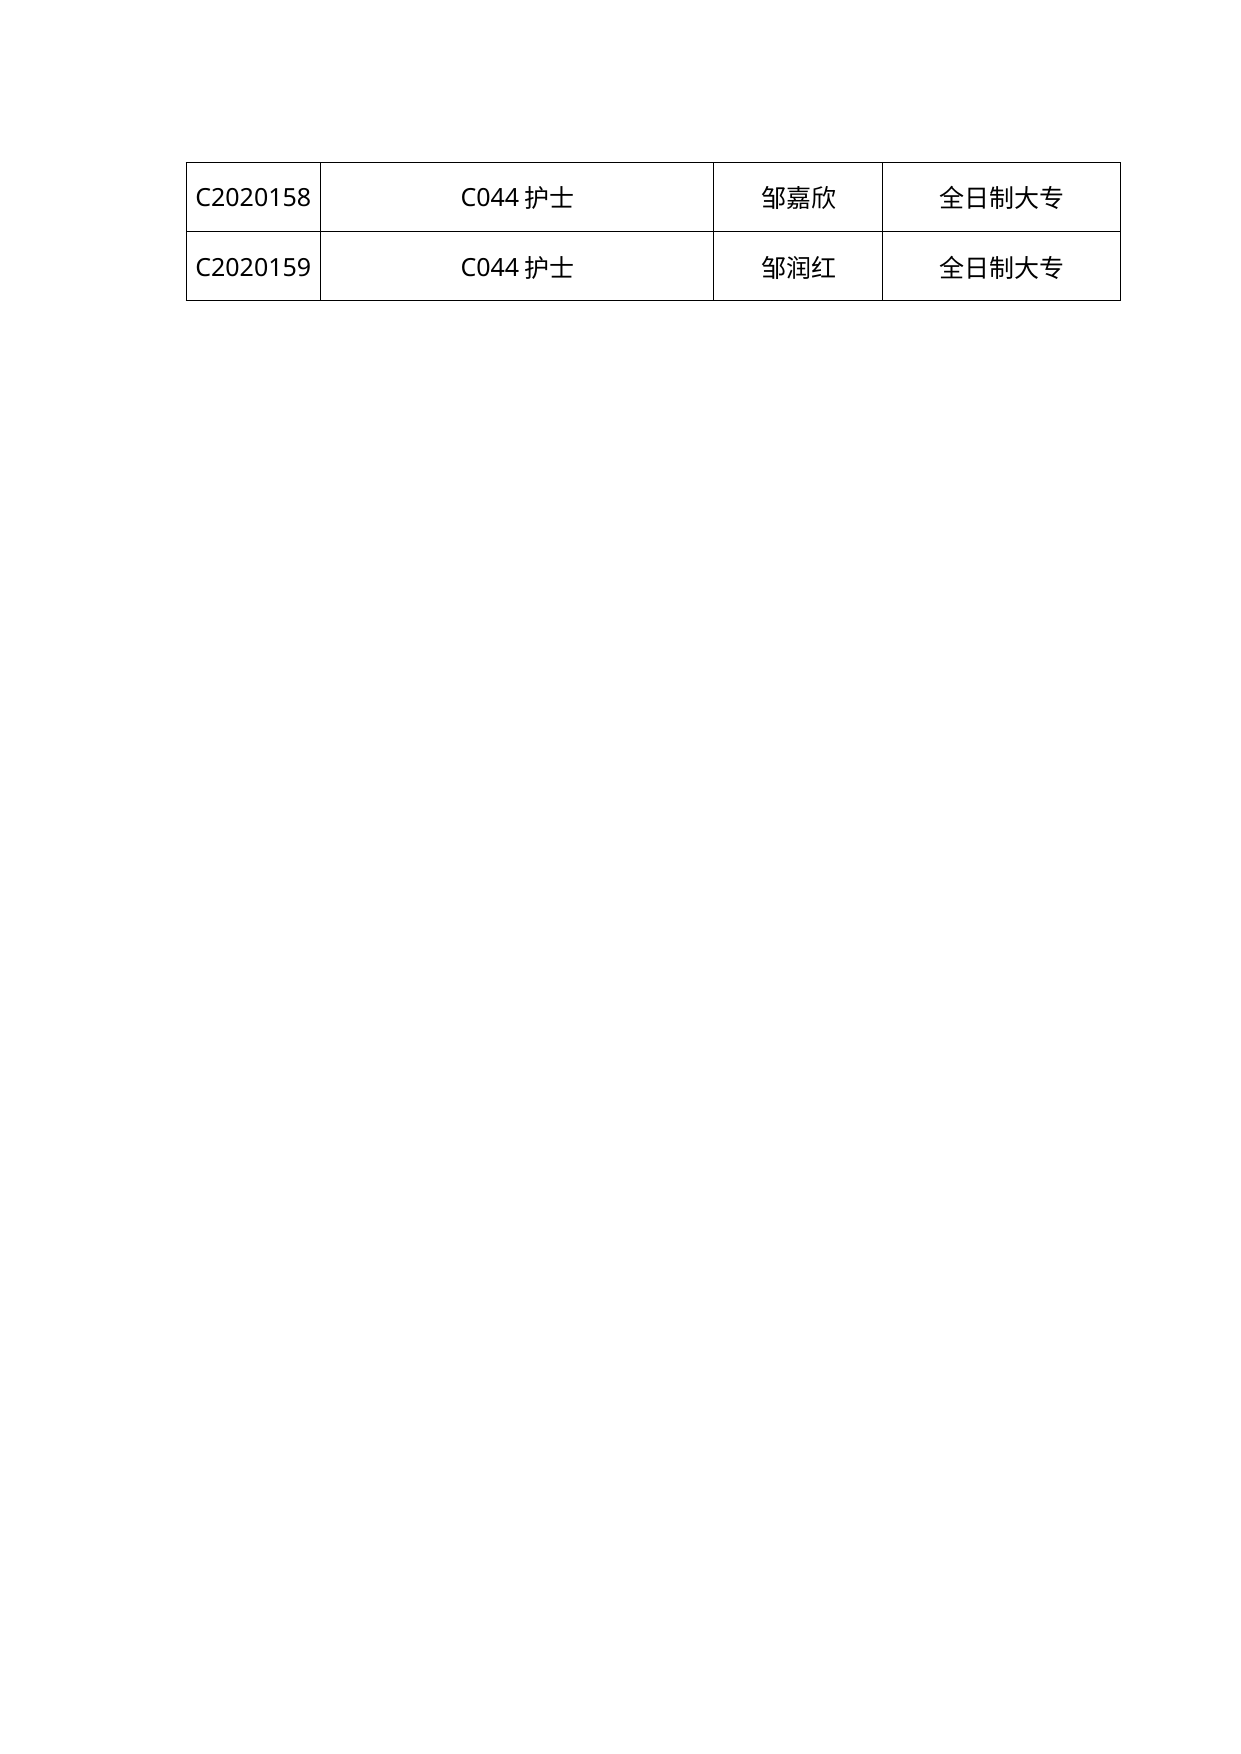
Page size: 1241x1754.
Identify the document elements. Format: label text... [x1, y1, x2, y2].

table_cell 邹润红 [714, 232, 882, 300]
table_cell C2020158 [187, 163, 320, 231]
table_cell C044护士 [321, 163, 713, 231]
table_cell C044护士 [321, 232, 713, 300]
table_cell 全日制大专 [883, 163, 1120, 231]
table_cell C2020159 [187, 232, 320, 300]
table_cell 邹嘉欣 [714, 163, 882, 231]
table_cell 全日制大专 [883, 232, 1120, 300]
